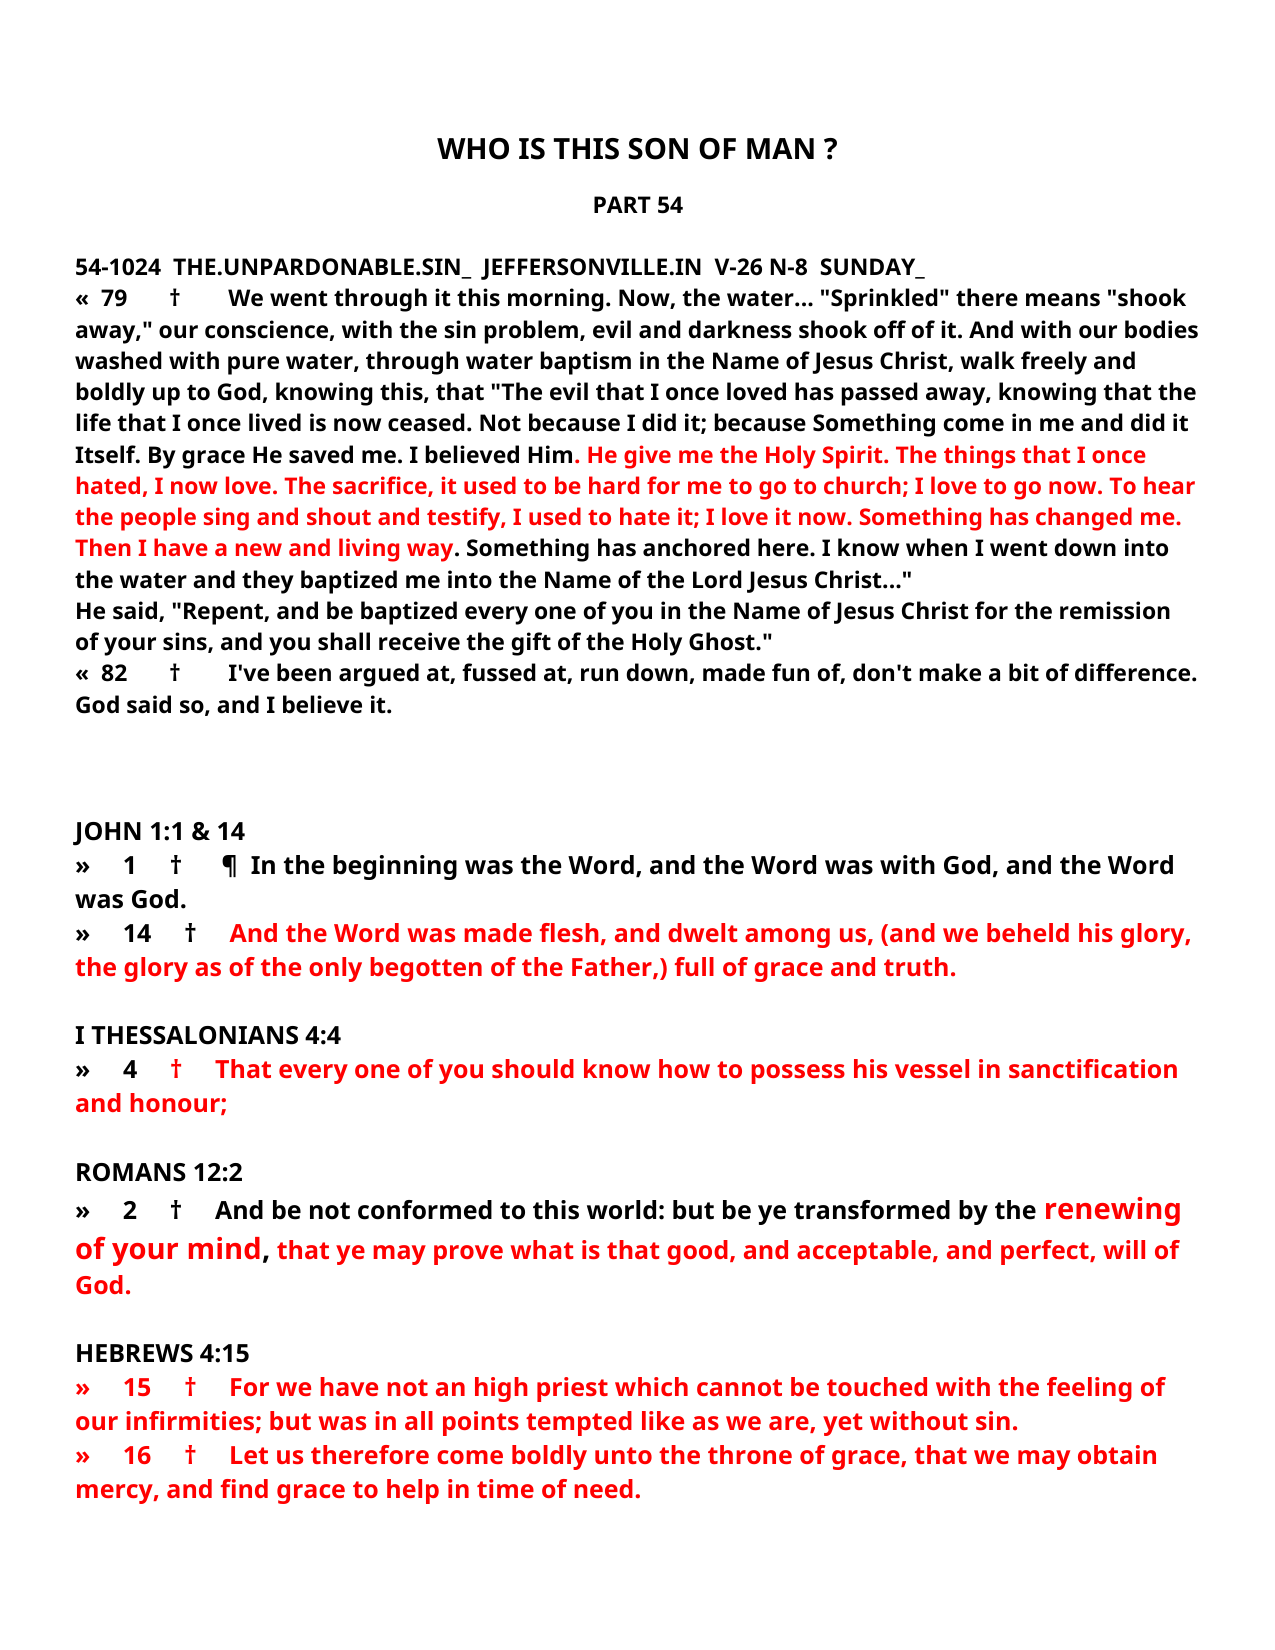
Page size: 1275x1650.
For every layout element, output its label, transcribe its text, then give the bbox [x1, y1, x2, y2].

text He said, "Repent, and be baptized every one of you in the Name of Jesus Christ for the remission of your sins, and you shall receive the gift of the Holy Ghost." [75, 595, 1200, 657]
text « 79 † We went through it this morning. Now, the water... "Sprinkled" there means "shook away," our conscience, with the sin problem, evil and darkness shook off of it. And with our bodies washed with pure water, through water baptism in the Name of Jesus Christ, walk freely and boldly up to God, knowing this, that "The evil that I once loved has passed away, knowing that the life that I once lived is now ceased. Not because I did it; because Something come in me and did it Itself. By grace He saved me. I believed Him. He give me the Holy Spirit. The things that I once hated, I now love. The sacrifice, it used to be hard for me to go to church; I love to go now. To hear the people sing and shout and testify, I used to hate it; I love it now. Something has changed me. Then I have a new and living way. Something has anchored here. I know when I went down into the water and they baptized me into the Name of the Lord Jesus Christ..." [75, 282, 1200, 595]
text I THESSALONIANS 4:4 [75, 1018, 1200, 1052]
text » 14 † And the Word was made flesh, and dwelt among us, (and we beheld his glory, the glory as of the only begotten of the Father,) full of grace and truth. [75, 916, 1200, 984]
text JOHN 1:1 & 14 [75, 813, 1200, 848]
text » 4 † That every one of you should know how to possess his vessel in sanctification and honour; [75, 1052, 1200, 1120]
text « 82 † I've been argued at, fussed at, run down, made fun of, don't make a bit of difference. God said so, and I believe it. [75, 657, 1200, 720]
text » 16 † Let us therefore come boldly unto the throne of grace, that we may obtain mercy, and find grace to help in time of need. [75, 1438, 1200, 1506]
text » 2 † And be not conformed to this world: but be ye transformed by the renewing of your mind, that ye may prove what is that good, and acceptable, and perfect, will of God. [75, 1188, 1200, 1302]
text PART 54 [75, 188, 1200, 220]
text » 15 † For we have not an high priest which cannot be touched with the feeling of our infirmities; but was in all points tempted like as we are, yet without sin. [75, 1370, 1200, 1438]
text » 1 † ¶ In the beginning was the Word, and the Word was with God, and the Word was God. [75, 848, 1200, 916]
text HEBREWS 4:15 [75, 1336, 1200, 1370]
text 54-1024 THE.UNPARDONABLE.SIN_ JEFFERSONVILLE.IN V-26 N-8 SUNDAY_ [75, 251, 1200, 282]
text WHO IS THIS SON OF MAN ? [75, 128, 1200, 168]
text ROMANS 12:2 [75, 1154, 1200, 1188]
